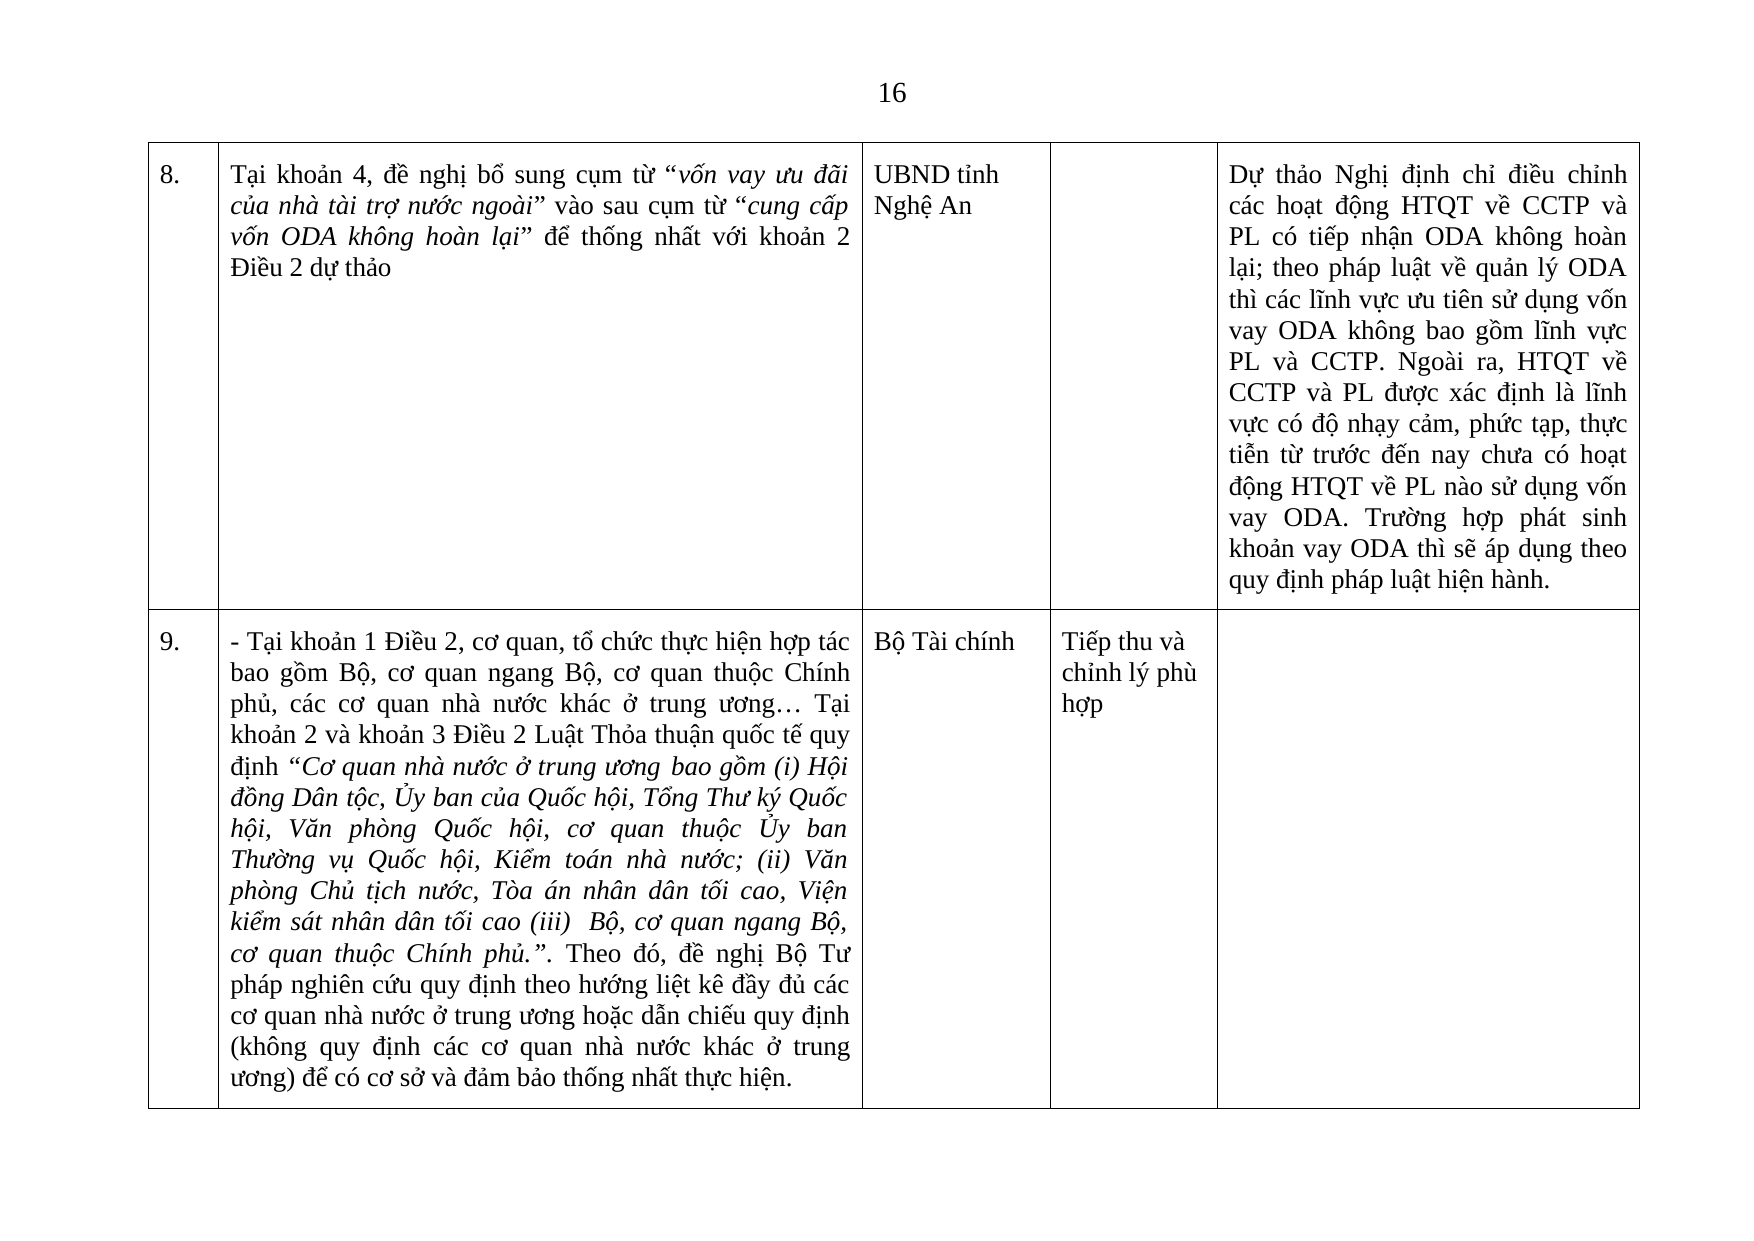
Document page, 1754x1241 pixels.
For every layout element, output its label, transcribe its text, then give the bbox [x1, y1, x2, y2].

table_cell Tại khoản 4, đề nghị bổ sung cụm từ “vốn vay ưu đãi của nhà tài trợ nước ngoài” vào sau cụm từ “cung cấp vốn ODA không hoàn lại” để thống nhất với khoản 2 Điều 2 dự thảo [219, 143, 862, 609]
table_cell 8. [149, 143, 218, 609]
table_cell 9. [149, 610, 218, 1107]
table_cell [863, 610, 1050, 1107]
table_cell Dự thảo Nghị định chỉ điều chỉnh các hoạt động HTQT về CCTP và PL có tiếp nhận ODA không hoàn lại; theo pháp luật về quản lý ODA thì các lĩnh vực ưu tiên sử dụng vốn vay ODA không bao gồm lĩnh vực PL và CCTP. Ngoài ra, HTQT về CCTP và PL được xác định là lĩnh vực có độ nhạy cảm, phức tạp, thực tiễn từ trước đến nay chưa có hoạt động HTQT về PL nào sử dụng vốn vay ODA. Trường hợp phát sinh khoản vay ODA thì sẽ áp dụng theo quy định pháp luật hiện hành. [1218, 143, 1639, 609]
table_cell [1218, 610, 1639, 1107]
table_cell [219, 610, 862, 1107]
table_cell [1051, 610, 1217, 1107]
table_cell [1051, 143, 1217, 609]
table_cell UBND tỉnh Nghệ An [863, 143, 1050, 609]
